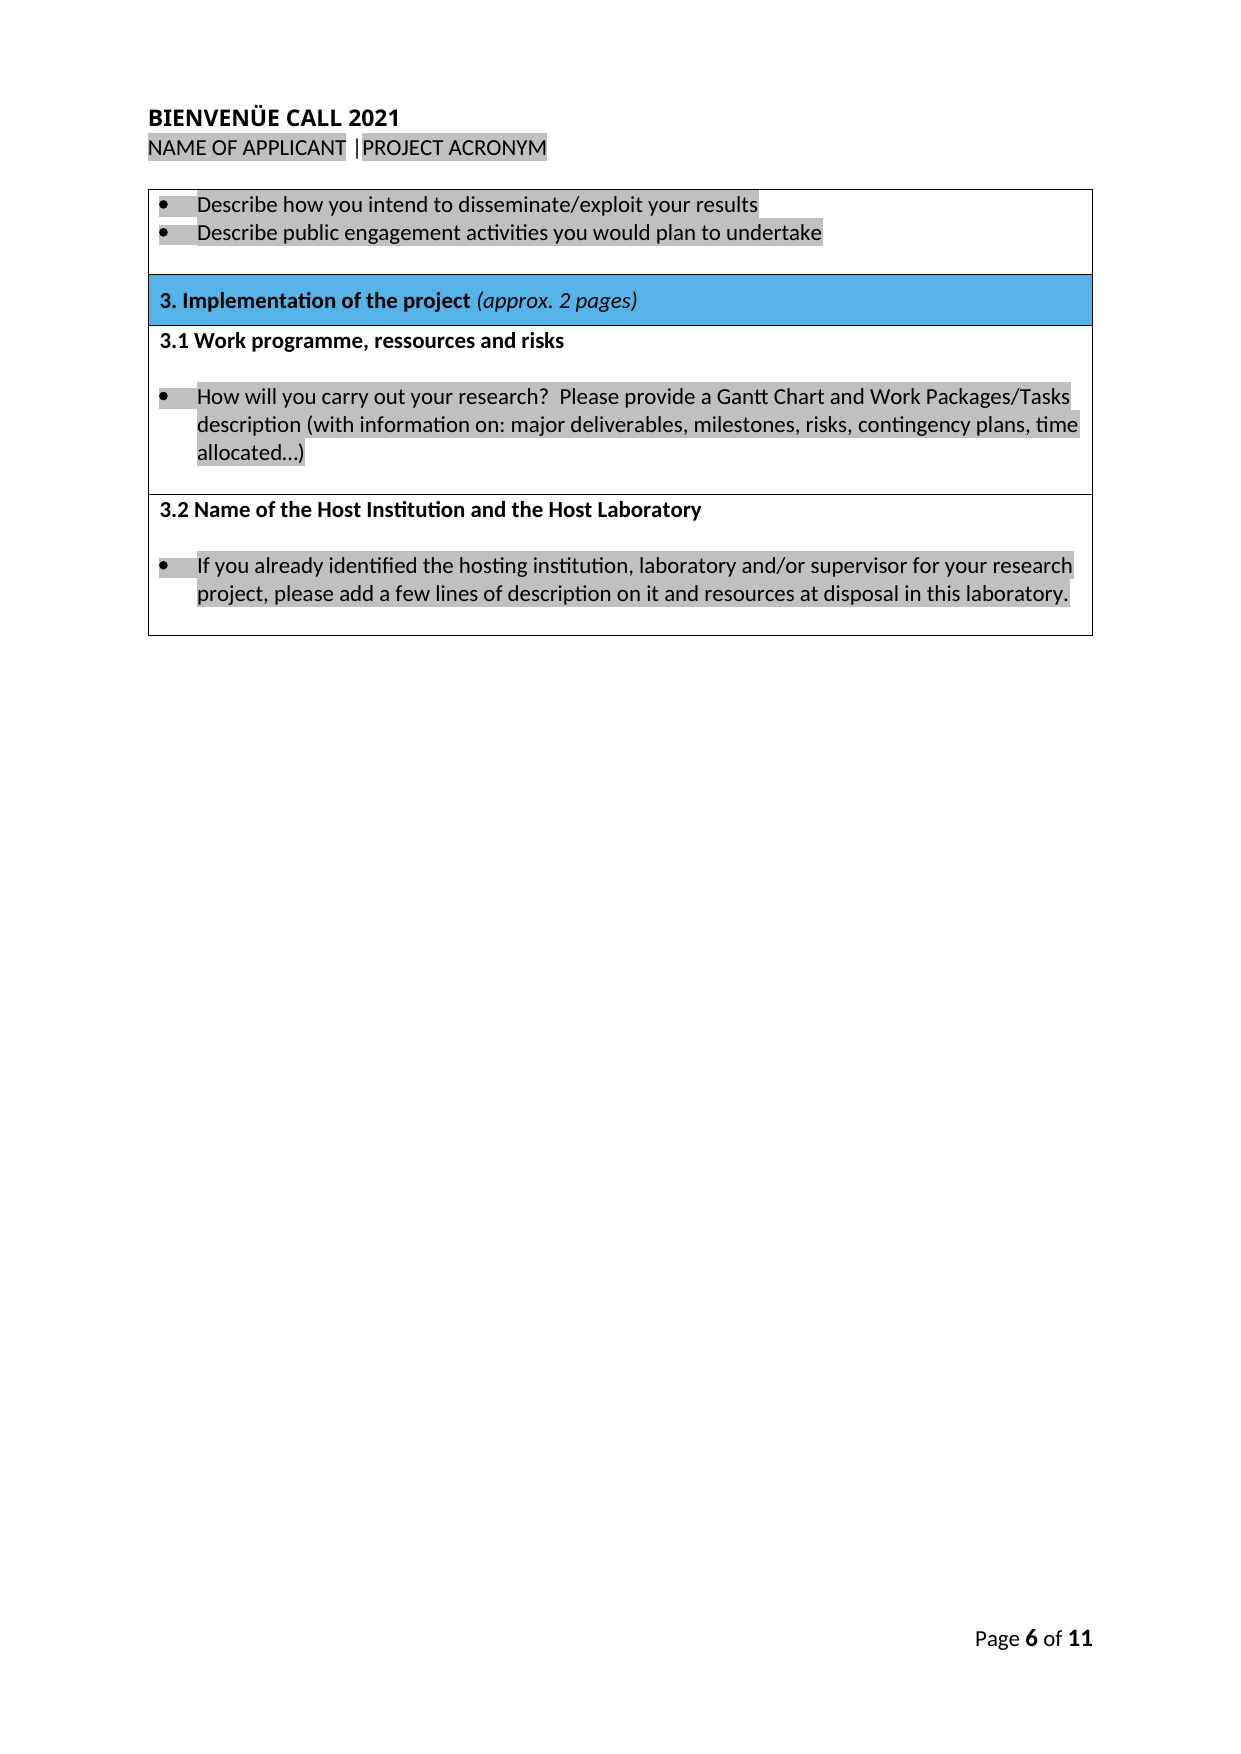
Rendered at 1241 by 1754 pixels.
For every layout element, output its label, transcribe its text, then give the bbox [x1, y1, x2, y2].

table_cell 3.1 Work programme, ressources and risks How will you carry out your research? Please provide a Gantt Chart and Work Packages/Tasks description (with information on: major deliverables, milestones, risks, contingency plans, time allocated…) [149, 326, 1092, 494]
table_cell 3. Implementation of the project (approx. 2 pages) [149, 275, 1092, 325]
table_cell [149, 190, 1092, 274]
table_cell 3.2 Name of the Host Institution and the Host Laboratory If you already identified the hosting institution, laboratory and/or supervisor for your research project, please add a few lines of description on it and resources at disposal in this laboratory. [149, 495, 1092, 635]
